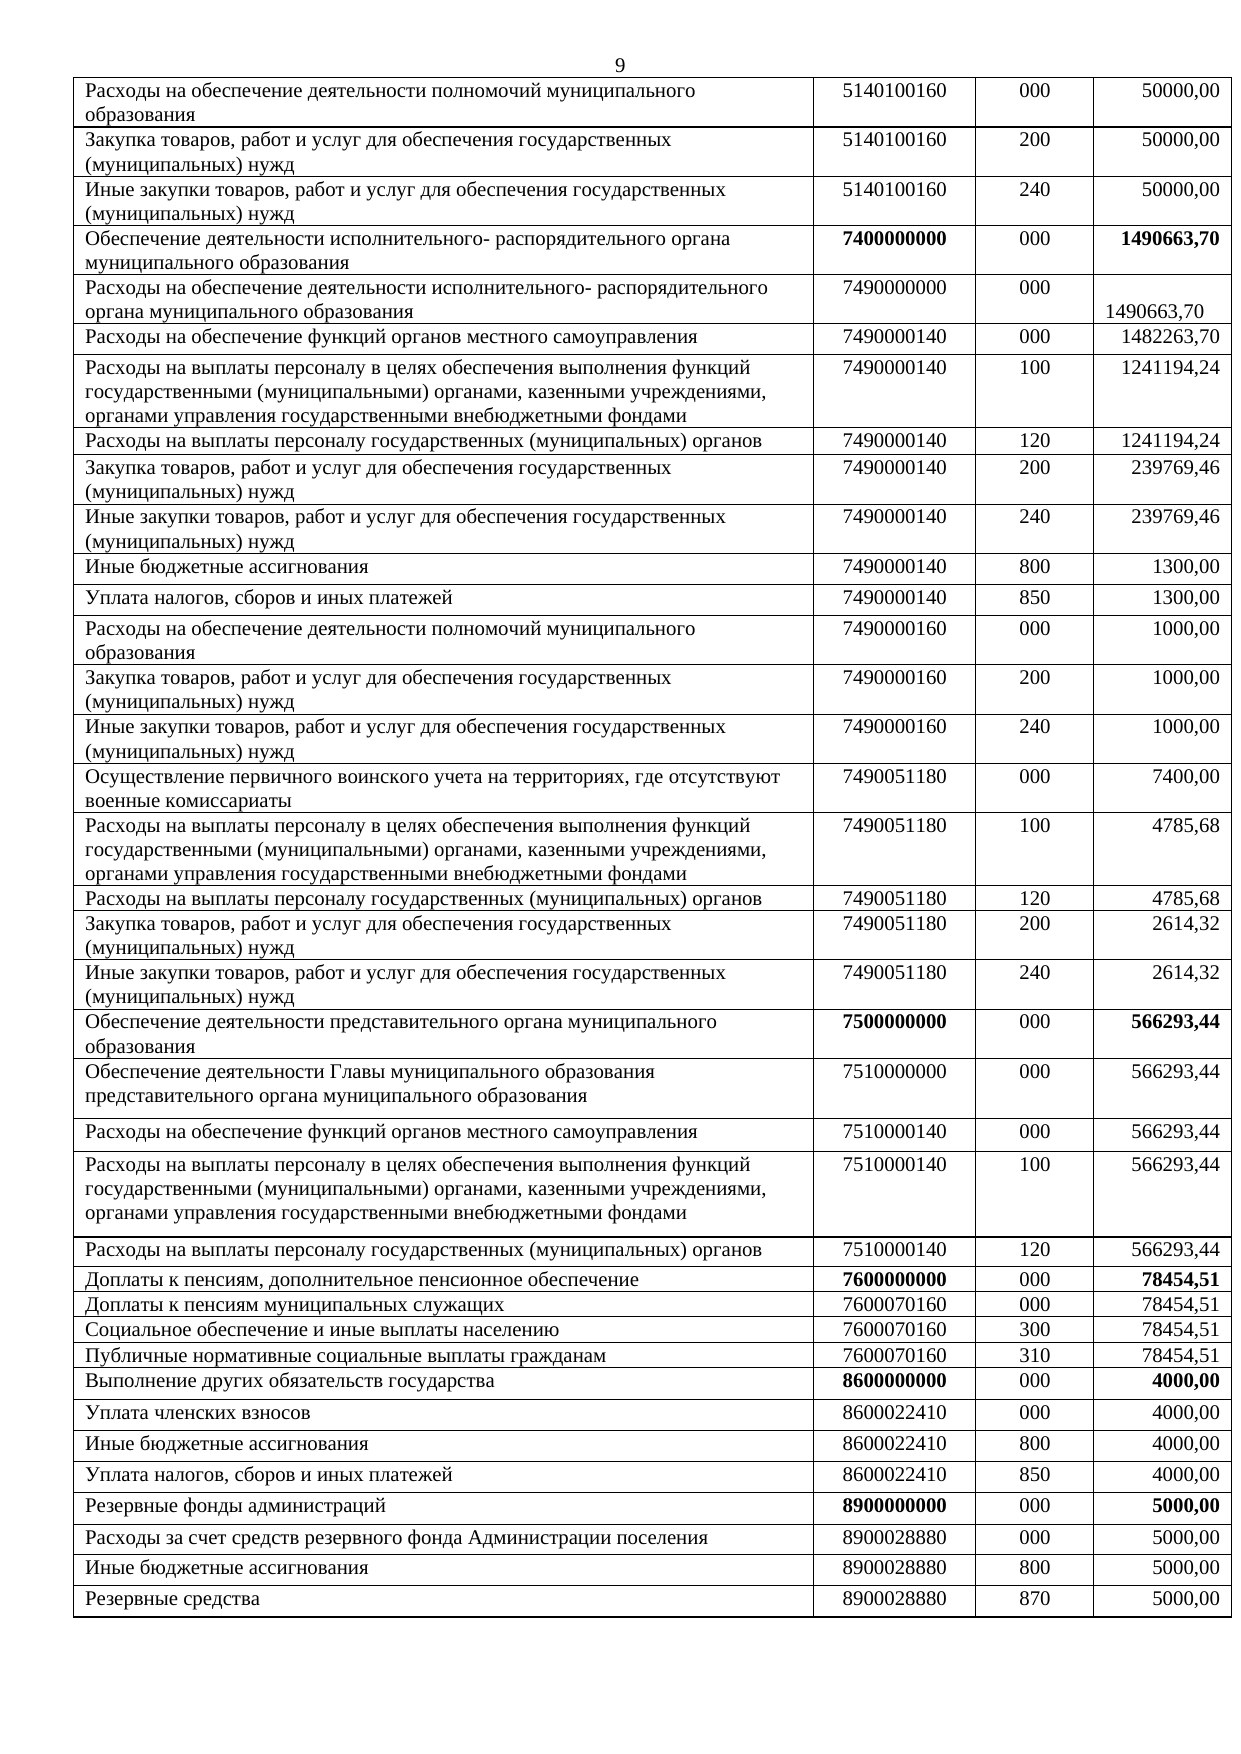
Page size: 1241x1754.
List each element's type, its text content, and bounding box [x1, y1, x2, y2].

table_cell 7600000000 [814, 1267, 975, 1291]
table_cell 7490051180 [814, 764, 975, 812]
table_cell 566293,44 [1094, 1152, 1231, 1236]
table_cell 4785,68 [1094, 813, 1231, 885]
table_cell Расходы на выплаты персоналу в целях обеспечения выполнения функций государственными (муниципальными) органами, казенными учреждениями, органами управления государственными внебюджетными фондами [74, 813, 813, 885]
table_cell Резервные фонды администраций [74, 1493, 813, 1523]
table_cell Обеспечение деятельности представительного органа муниципального образования [74, 1010, 813, 1058]
table_cell 1482263,70 [1094, 324, 1231, 354]
table_cell 7490000000 [814, 275, 975, 323]
table_cell 800 [976, 1555, 1093, 1585]
table_cell 8600022410 [814, 1400, 975, 1430]
table_cell 310 [976, 1343, 1093, 1367]
table_cell 78454,51 [1094, 1317, 1231, 1342]
table_cell 566293,44 [1094, 1238, 1231, 1266]
table_cell 8900028880 [814, 1586, 975, 1616]
table_cell Иные бюджетные ассигнования [74, 554, 813, 584]
table_cell Закупка товаров, работ и услуг для обеспечения государственных (муниципальных) нужд [74, 455, 813, 503]
table_cell 800 [976, 554, 1093, 584]
table_cell 7510000140 [814, 1119, 975, 1151]
table_cell 566293,44 [1094, 1010, 1231, 1058]
table_cell 200 [976, 665, 1093, 713]
table_cell Обеспечение деятельности Главы муниципального образования представительного органа муниципального образования [74, 1059, 813, 1118]
table_cell 100 [976, 355, 1093, 427]
table_cell Расходы на обеспечение функций органов местного самоуправления [74, 324, 813, 354]
table_cell 8600022410 [814, 1431, 975, 1461]
table_cell 7490000140 [814, 554, 975, 584]
table_cell 7490000160 [814, 616, 975, 664]
table_cell 8900028880 [814, 1555, 975, 1585]
table_cell Иные закупки товаров, работ и услуг для обеспечения государственных (муниципальных) нужд [74, 177, 813, 225]
table_cell 78454,51 [1094, 1343, 1231, 1367]
table_cell 000 [976, 275, 1093, 323]
table_cell 000 [976, 1119, 1093, 1151]
table_cell 50000,00 [1094, 78, 1231, 126]
table_cell Осуществление первичного воинского учета на территориях, где отсутствуют военные комиссариаты [74, 764, 813, 812]
table_cell Обеспечение деятельности исполнительного- распорядительного органа муниципального образования [74, 226, 813, 274]
table_cell 7600070160 [814, 1317, 975, 1342]
table_cell 1300,00 [1094, 585, 1231, 615]
table_cell 200 [976, 911, 1093, 959]
table_cell 000 [976, 1267, 1093, 1291]
table_cell Социальное обеспечение и иные выплаты населению [74, 1317, 813, 1342]
table_cell 566293,44 [1094, 1059, 1231, 1118]
table_cell 000 [976, 324, 1093, 354]
table_cell 5000,00 [1094, 1586, 1231, 1616]
table_cell 239769,46 [1094, 505, 1231, 553]
table_cell 7510000000 [814, 1059, 975, 1118]
table_cell 7400000000 [814, 226, 975, 274]
table_cell 000 [976, 78, 1093, 126]
table_cell 000 [976, 226, 1093, 274]
table_cell 8900000000 [814, 1493, 975, 1523]
table_cell 7490051180 [814, 960, 975, 1008]
table_cell Расходы на выплаты персоналу в целях обеспечения выполнения функций государственными (муниципальными) органами, казенными учреждениями, органами управления государственными внебюджетными фондами [74, 355, 813, 427]
table_cell Иные закупки товаров, работ и услуг для обеспечения государственных (муниципальных) нужд [74, 715, 813, 763]
table_cell Расходы на обеспечение деятельности исполнительного- распорядительного органа муниципального образования [74, 275, 813, 323]
table_cell 5140100160 [814, 177, 975, 225]
table_cell 870 [976, 1586, 1093, 1616]
table_cell 300 [976, 1317, 1093, 1342]
table_cell 240 [976, 715, 1093, 763]
table_cell 000 [976, 1493, 1093, 1523]
table_cell 000 [976, 1525, 1093, 1554]
table_cell Расходы на обеспечение деятельности полномочий муниципального образования [74, 78, 813, 126]
table_cell 78454,51 [1094, 1292, 1231, 1316]
table_cell 000 [976, 616, 1093, 664]
table_cell Расходы за счет средств резервного фонда Администрации поселения [74, 1525, 813, 1554]
table_cell 1000,00 [1094, 715, 1231, 763]
table_cell 7490051180 [814, 886, 975, 910]
table_cell 50000,00 [1094, 128, 1231, 176]
table_cell 000 [976, 1368, 1093, 1398]
table_cell 566293,44 [1094, 1119, 1231, 1151]
table_cell 5000,00 [1094, 1525, 1231, 1554]
table_cell 5140100160 [814, 128, 975, 176]
table_cell 1490663,70 [1094, 275, 1231, 323]
table_cell 7490000140 [814, 324, 975, 354]
table_cell Публичные нормативные социальные выплаты гражданам [74, 1343, 813, 1367]
table_cell 7510000140 [814, 1152, 975, 1236]
table_cell 8600000000 [814, 1368, 975, 1398]
table_cell 4000,00 [1094, 1400, 1231, 1430]
table_cell 8900028880 [814, 1525, 975, 1554]
table_cell 000 [976, 764, 1093, 812]
table_cell 7490000140 [814, 355, 975, 427]
table_cell Уплата налогов, сборов и иных платежей [74, 585, 813, 615]
table_cell Расходы на выплаты персоналу государственных (муниципальных) органов [74, 1238, 813, 1266]
table_cell 7600070160 [814, 1343, 975, 1367]
table_cell 120 [976, 428, 1093, 454]
table_cell 4000,00 [1094, 1431, 1231, 1461]
table_cell Иные закупки товаров, работ и услуг для обеспечения государственных (муниципальных) нужд [74, 505, 813, 553]
table_cell 7600070160 [814, 1292, 975, 1316]
table_cell Уплата членских взносов [74, 1400, 813, 1430]
table_cell 5000,00 [1094, 1555, 1231, 1585]
table_cell Закупка товаров, работ и услуг для обеспечения государственных (муниципальных) нужд [74, 665, 813, 713]
table_cell Уплата налогов, сборов и иных платежей [74, 1462, 813, 1492]
table_cell 2614,32 [1094, 960, 1231, 1008]
table_cell 1241194,24 [1094, 355, 1231, 427]
table_cell 120 [976, 1238, 1093, 1266]
table_cell 1300,00 [1094, 554, 1231, 584]
table_cell 000 [976, 1010, 1093, 1058]
table_cell Расходы на обеспечение деятельности полномочий муниципального образования [74, 616, 813, 664]
table_cell 100 [976, 1152, 1093, 1236]
table_cell 2614,32 [1094, 911, 1231, 959]
table_cell 1241194,24 [1094, 428, 1231, 454]
table_cell 120 [976, 886, 1093, 910]
table_cell Расходы на выплаты персоналу государственных (муниципальных) органов [74, 886, 813, 910]
table_cell Доплаты к пенсиям, дополнительное пенсионное обеспечение [74, 1267, 813, 1291]
table_cell 1000,00 [1094, 665, 1231, 713]
table_cell 7500000000 [814, 1010, 975, 1058]
table_cell Резервные средства [74, 1586, 813, 1616]
table_cell 8600022410 [814, 1462, 975, 1492]
table_cell 7490051180 [814, 911, 975, 959]
table_cell 800 [976, 1431, 1093, 1461]
table_cell 7490051180 [814, 813, 975, 885]
table_cell 000 [976, 1059, 1093, 1118]
table_cell Закупка товаров, работ и услуг для обеспечения государственных (муниципальных) нужд [74, 128, 813, 176]
table_cell Выполнение других обязательств государства [74, 1368, 813, 1398]
table_cell 200 [976, 455, 1093, 503]
table_cell 000 [976, 1400, 1093, 1430]
table_cell Расходы на выплаты персоналу в целях обеспечения выполнения функций государственными (муниципальными) органами, казенными учреждениями, органами управления государственными внебюджетными фондами [74, 1152, 813, 1236]
table_cell Закупка товаров, работ и услуг для обеспечения государственных (муниципальных) нужд [74, 911, 813, 959]
table_cell 7490000140 [814, 505, 975, 553]
table_cell 5140100160 [814, 78, 975, 126]
table_cell 50000,00 [1094, 177, 1231, 225]
table_cell 7490000140 [814, 585, 975, 615]
table_cell 78454,51 [1094, 1267, 1231, 1291]
table_cell 240 [976, 960, 1093, 1008]
table_cell Расходы на выплаты персоналу государственных (муниципальных) органов [74, 428, 813, 454]
table_cell 7510000140 [814, 1238, 975, 1266]
table_cell 240 [976, 177, 1093, 225]
table_cell 7490000160 [814, 665, 975, 713]
table_cell 5000,00 [1094, 1493, 1231, 1523]
table_cell 850 [976, 1462, 1093, 1492]
table_cell 7490000140 [814, 428, 975, 454]
table_cell 850 [976, 585, 1093, 615]
table_cell 4785,68 [1094, 886, 1231, 910]
table_cell 100 [976, 813, 1093, 885]
table_cell Иные бюджетные ассигнования [74, 1431, 813, 1461]
table_cell 4000,00 [1094, 1462, 1231, 1492]
table_cell 7490000140 [814, 455, 975, 503]
table_cell 000 [976, 1292, 1093, 1316]
table_cell 7490000160 [814, 715, 975, 763]
table_cell 7400,00 [1094, 764, 1231, 812]
table_cell Иные закупки товаров, работ и услуг для обеспечения государственных (муниципальных) нужд [74, 960, 813, 1008]
table_cell Расходы на обеспечение функций органов местного самоуправления [74, 1119, 813, 1151]
table_cell 239769,46 [1094, 455, 1231, 503]
table_cell Иные бюджетные ассигнования [74, 1555, 813, 1585]
table_cell 240 [976, 505, 1093, 553]
table_cell 1000,00 [1094, 616, 1231, 664]
table_cell Доплаты к пенсиям муниципальных служащих [74, 1292, 813, 1316]
table_cell 1490663,70 [1094, 226, 1231, 274]
table_cell 200 [976, 128, 1093, 176]
table_cell 4000,00 [1094, 1368, 1231, 1398]
